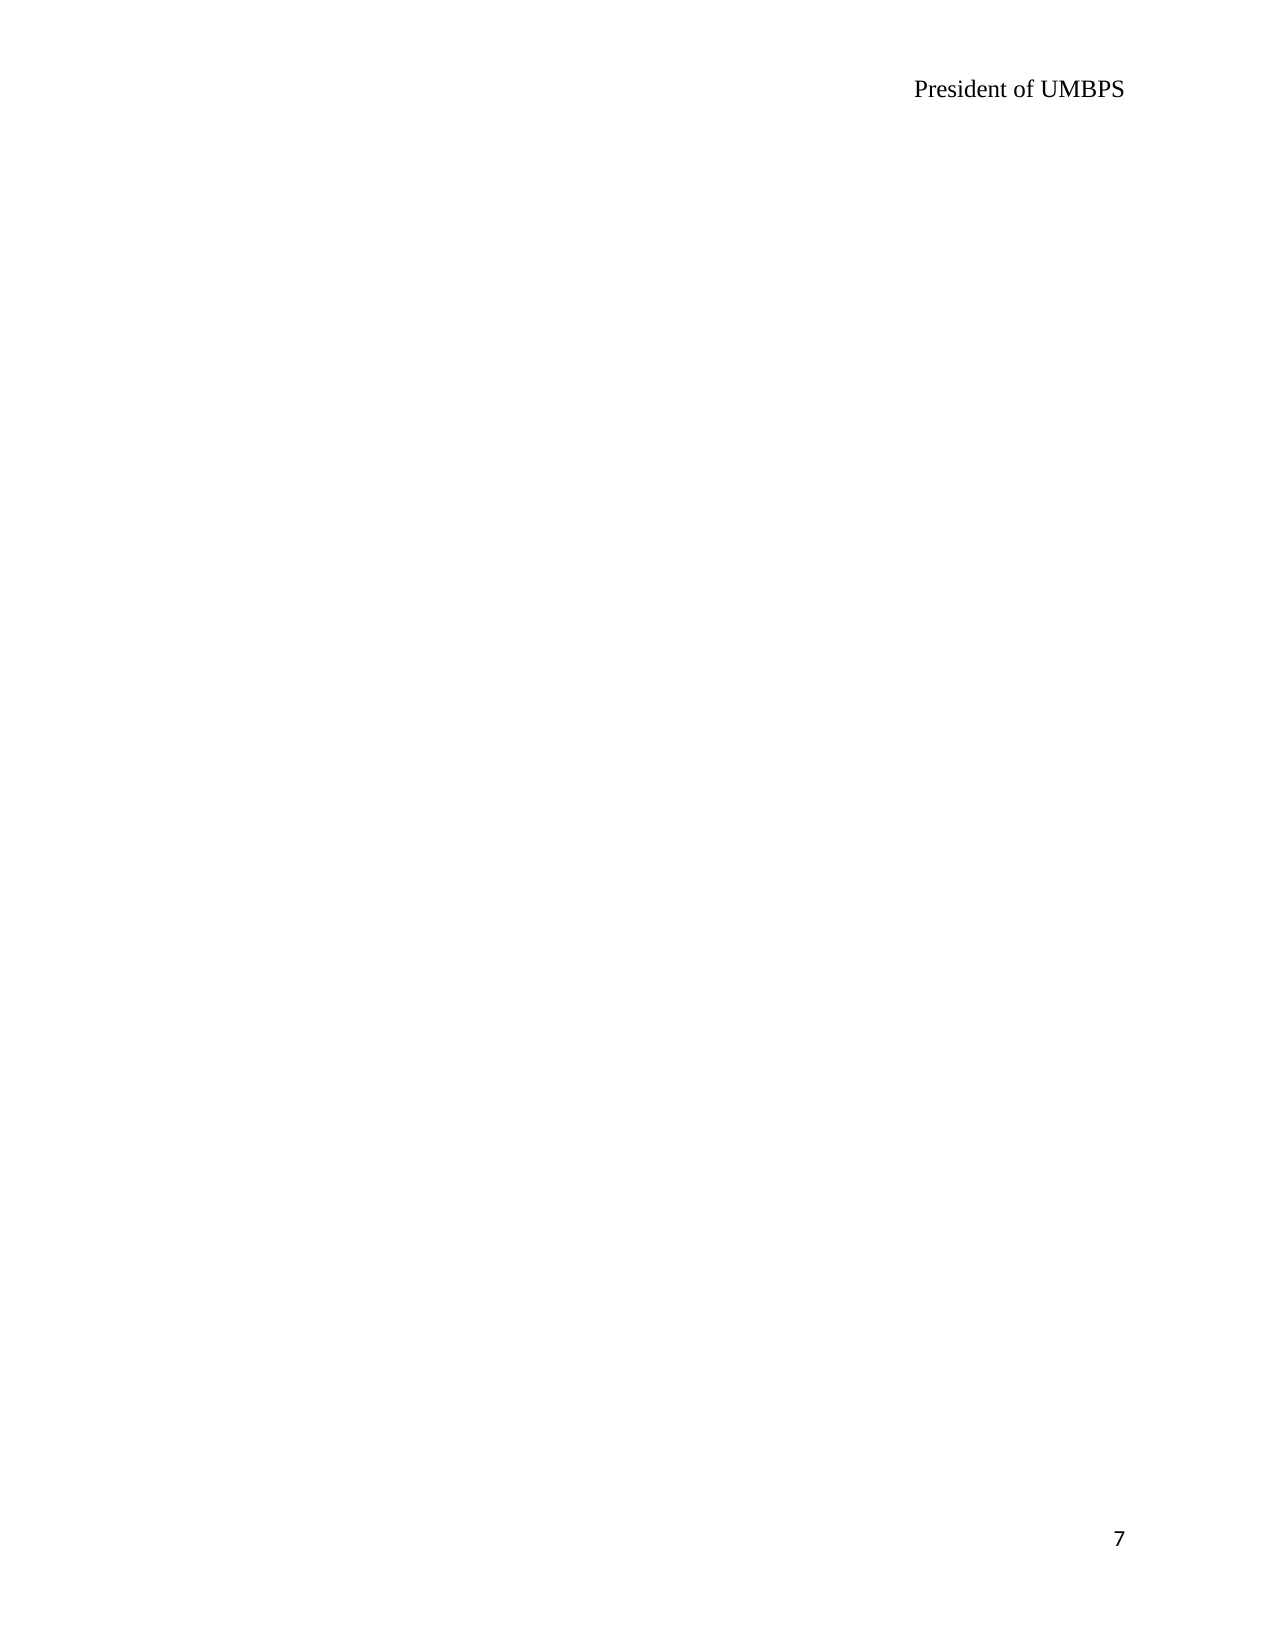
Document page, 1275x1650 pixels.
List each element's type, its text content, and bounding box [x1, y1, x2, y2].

text President of UMBPS [150, 74, 1125, 103]
